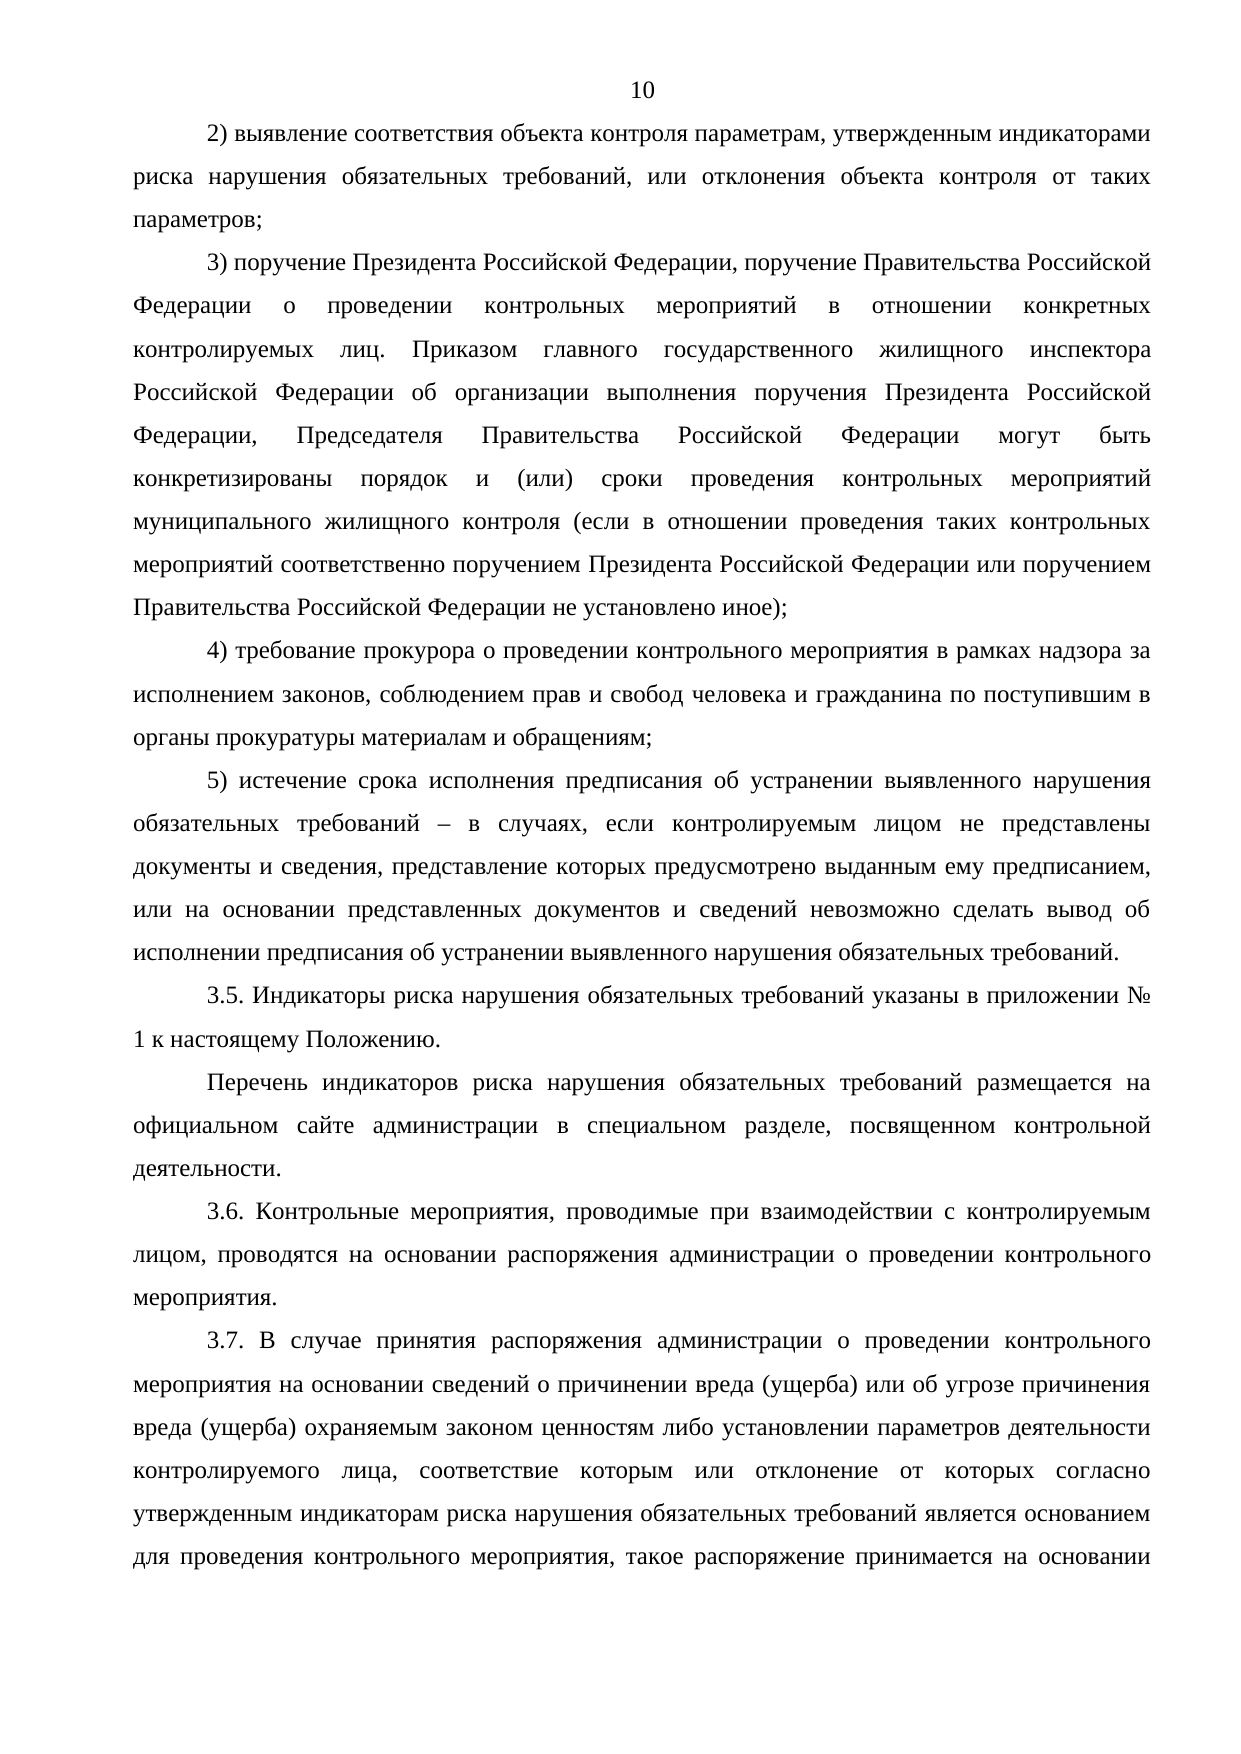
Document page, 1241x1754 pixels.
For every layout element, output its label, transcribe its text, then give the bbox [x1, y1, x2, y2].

text 3.5. Индикаторы риска нарушения обязательных требований указаны в приложении № 1 к настоящему Положению. [133, 981, 1152, 1052]
text 4) требование прокурора о проведении контрольного мероприятия в рамках надзора за исполнением законов, соблюдением прав и свобод человека и гражданина по поступившим в органы прокуратуры материалам и обращениям; [133, 636, 1152, 751]
text 3) поручение Президента Российской Федерации, поручение Правительства Российской Федерации о проведении контрольных мероприятий в отношении конкретных контролируемых лиц. Приказом главного государственного жилищного инспектора Российской Федерации об организации выполнения поручения Президента Российской Федерации, Председателя Правительства Российской Федерации могут быть конкретизированы порядок и (или) сроки проведения контрольных мероприятий муниципального жилищного контроля (если в отношении проведения таких контрольных мероприятий соответственно поручением Президента Российской Федерации или поручением Правительства Российской Федерации не установлено иное); [133, 247, 1152, 621]
text Перечень индикаторов риска нарушения обязательных требований размещается на официальном сайте администрации в специальном разделе, посвященном контрольной деятельности. [133, 1067, 1152, 1182]
text 2) выявление соответствия объекта контроля параметрам, утвержденным индикаторами риска нарушения обязательных требований, или отклонения объекта контроля от таких параметров; [133, 118, 1152, 233]
text 5) истечение срока исполнения предписания об устранении выявленного нарушения обязательных требований – в случаях, если контролируемым лицом не представлены документы и сведения, представление которых предусмотрено выданным ему предписанием, или на основании представленных документов и сведений невозможно сделать вывод об исполнении предписания об устранении выявленного нарушения обязательных требований. [133, 765, 1152, 966]
text 3.6. Контрольные мероприятия, проводимые при взаимодействии с контролируемым лицом, проводятся на основании распоряжения администрации о проведении контрольного мероприятия. [133, 1196, 1152, 1311]
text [133, 1326, 1152, 1570]
